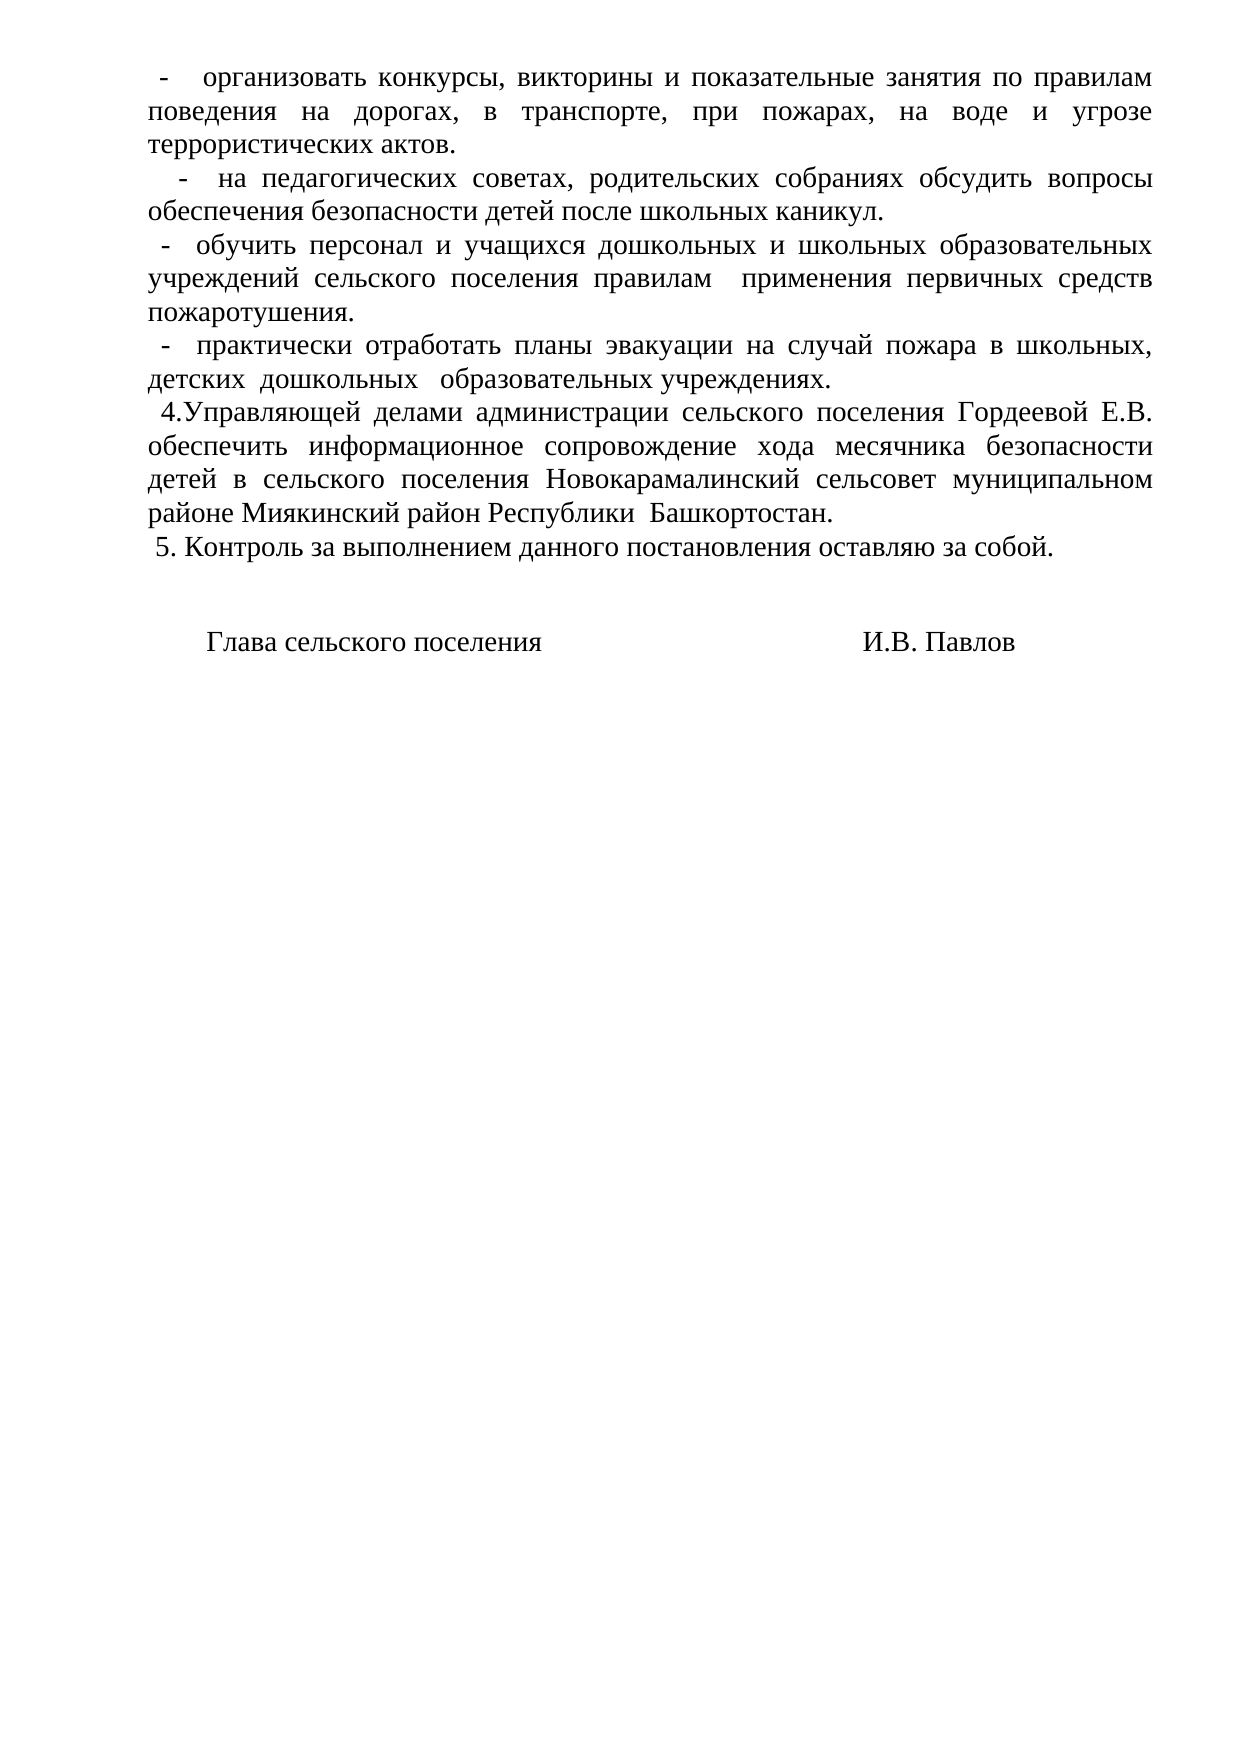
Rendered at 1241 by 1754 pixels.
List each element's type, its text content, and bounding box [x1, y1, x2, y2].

text - обучить персонал и учащихся дошкольных и школьных образовательных учреждений сельского поселения правилам применения первичных средств пожаротушения. [148, 227, 1154, 327]
text 4.Управляющей делами администрации сельского поселения Гордеевой Е.В. обеспечить информационное сопровождение хода месячника безопасности детей в сельского поселения Новокарамалинский сельсовет муниципальном районе Миякинский район Республики Башкортостан. [148, 394, 1154, 529]
text - организовать конкурсы, викторины и показательные занятия по правилам поведения на дорогах, в транспорте, при пожарах, на воде и угрозе террористических актов. [148, 59, 1154, 160]
text - на педагогических советах, родительских собраниях обсудить вопросы обеспечения безопасности детей после школьных каникул. [148, 160, 1154, 227]
text Глава сельского поселения И.В. Павлов [148, 624, 1152, 657]
text - практически отработать планы эвакуации на случай пожара в школьных, детских дошкольных образовательных учреждениях. [148, 327, 1154, 394]
text 5. Контроль за выполнением данного постановления оставляю за собой. [148, 529, 1154, 562]
